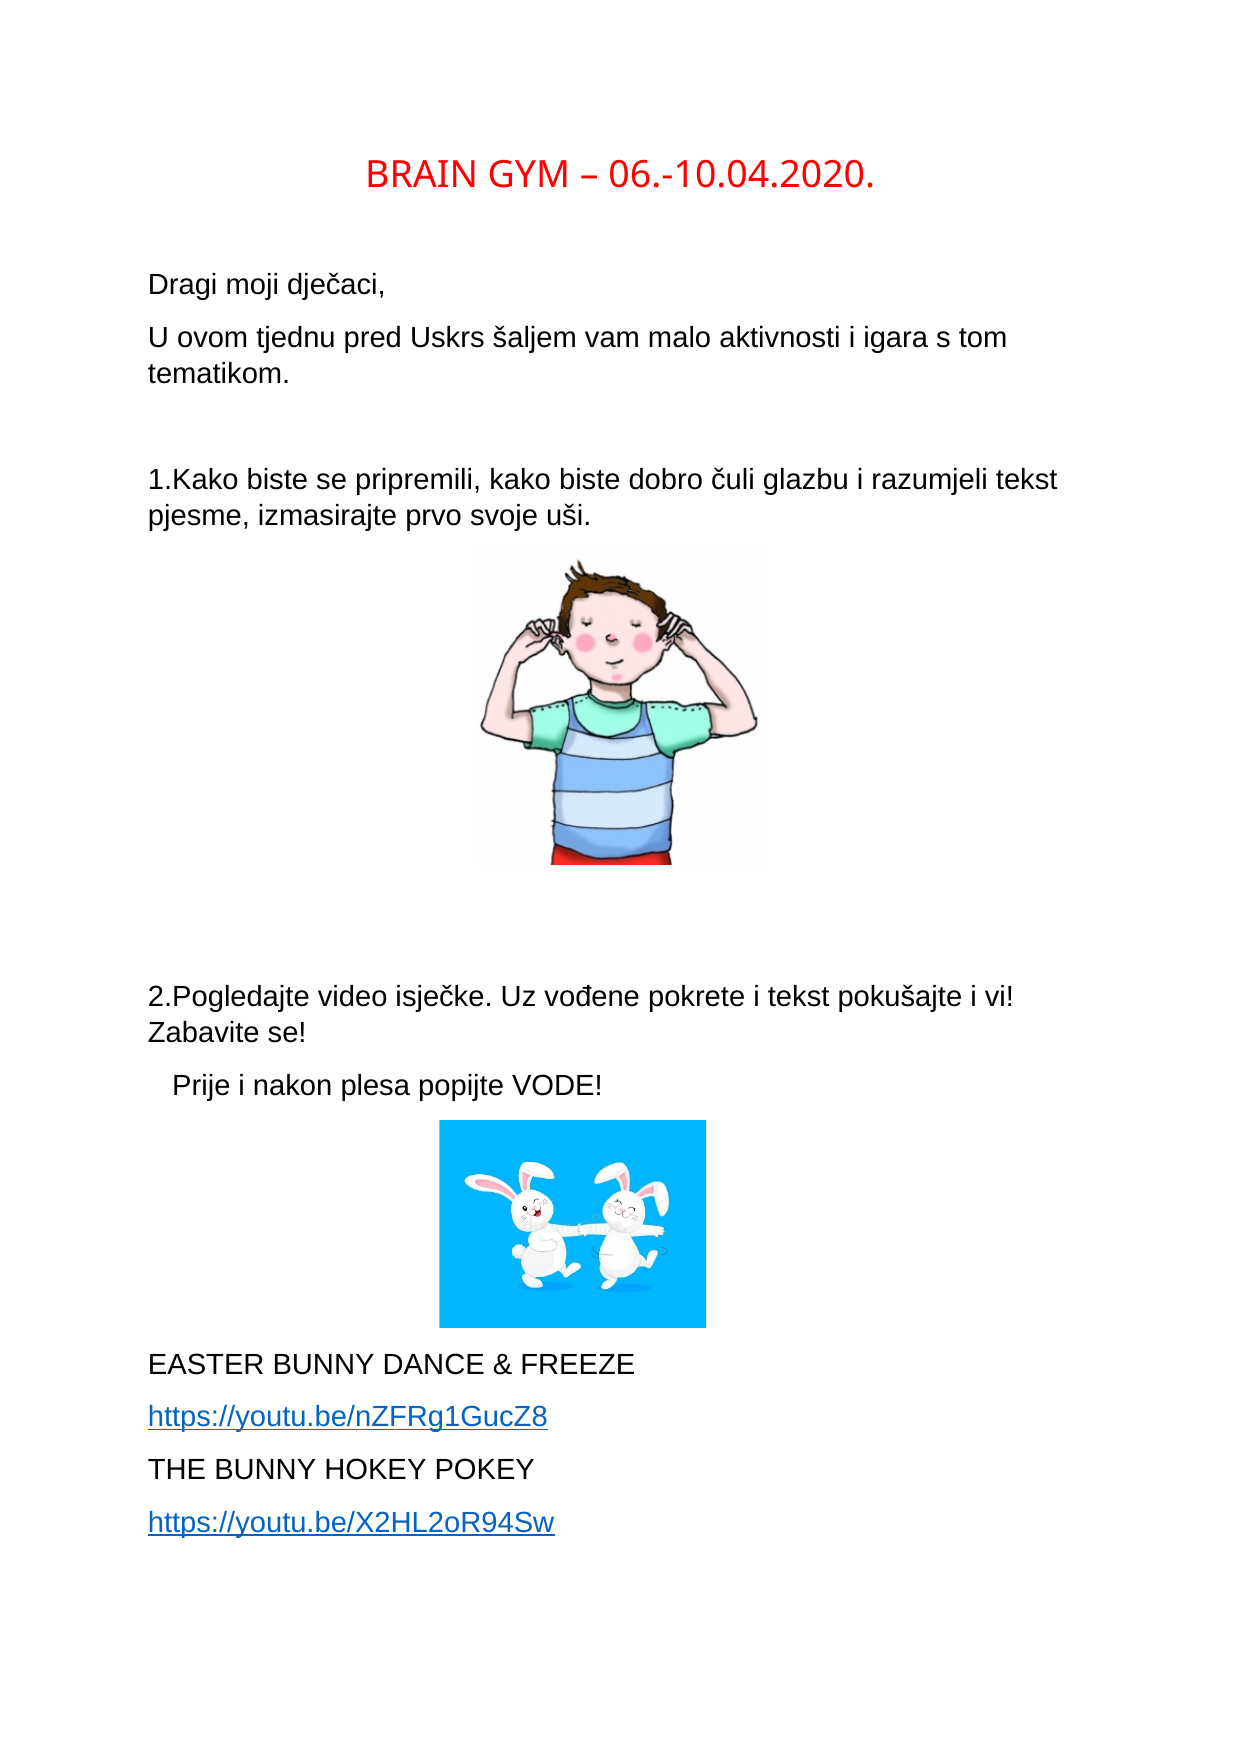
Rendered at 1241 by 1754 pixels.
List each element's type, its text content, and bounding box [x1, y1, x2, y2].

text THE BUNNY HOKEY POKEY [148, 1452, 1093, 1486]
picture [478, 550, 762, 865]
text U ovom tjednu pred Uskrs šaljem vam malo aktivnosti i igara s tom tematikom. [148, 320, 1093, 389]
text 2.Pogledajte video isječke. Uz vođene pokrete i tekst pokušajte i vi! Zabavite se! [148, 978, 1093, 1048]
text BRAIN GYM – 06.-10.04.2020. [148, 148, 1093, 199]
text EASTER BUNNY DANCE & FREEZE [148, 1347, 1093, 1380]
text 1.Kako biste se pripremili, kako biste dobro čuli glazbu i razumjeli tekst pjesme, izmasirajte prvo svoje uši. [148, 462, 1093, 531]
text Dragi moji dječaci, [148, 267, 1093, 301]
picture [547, 1284, 566, 1289]
picture [465, 1162, 669, 1289]
text Prije i nakon plesa popijte VODE! [148, 1067, 1093, 1101]
text https://youtu.be/nZFRg1GucZ8 [148, 1399, 1093, 1433]
text https://youtu.be/X2HL2oR94Sw [148, 1505, 1093, 1539]
